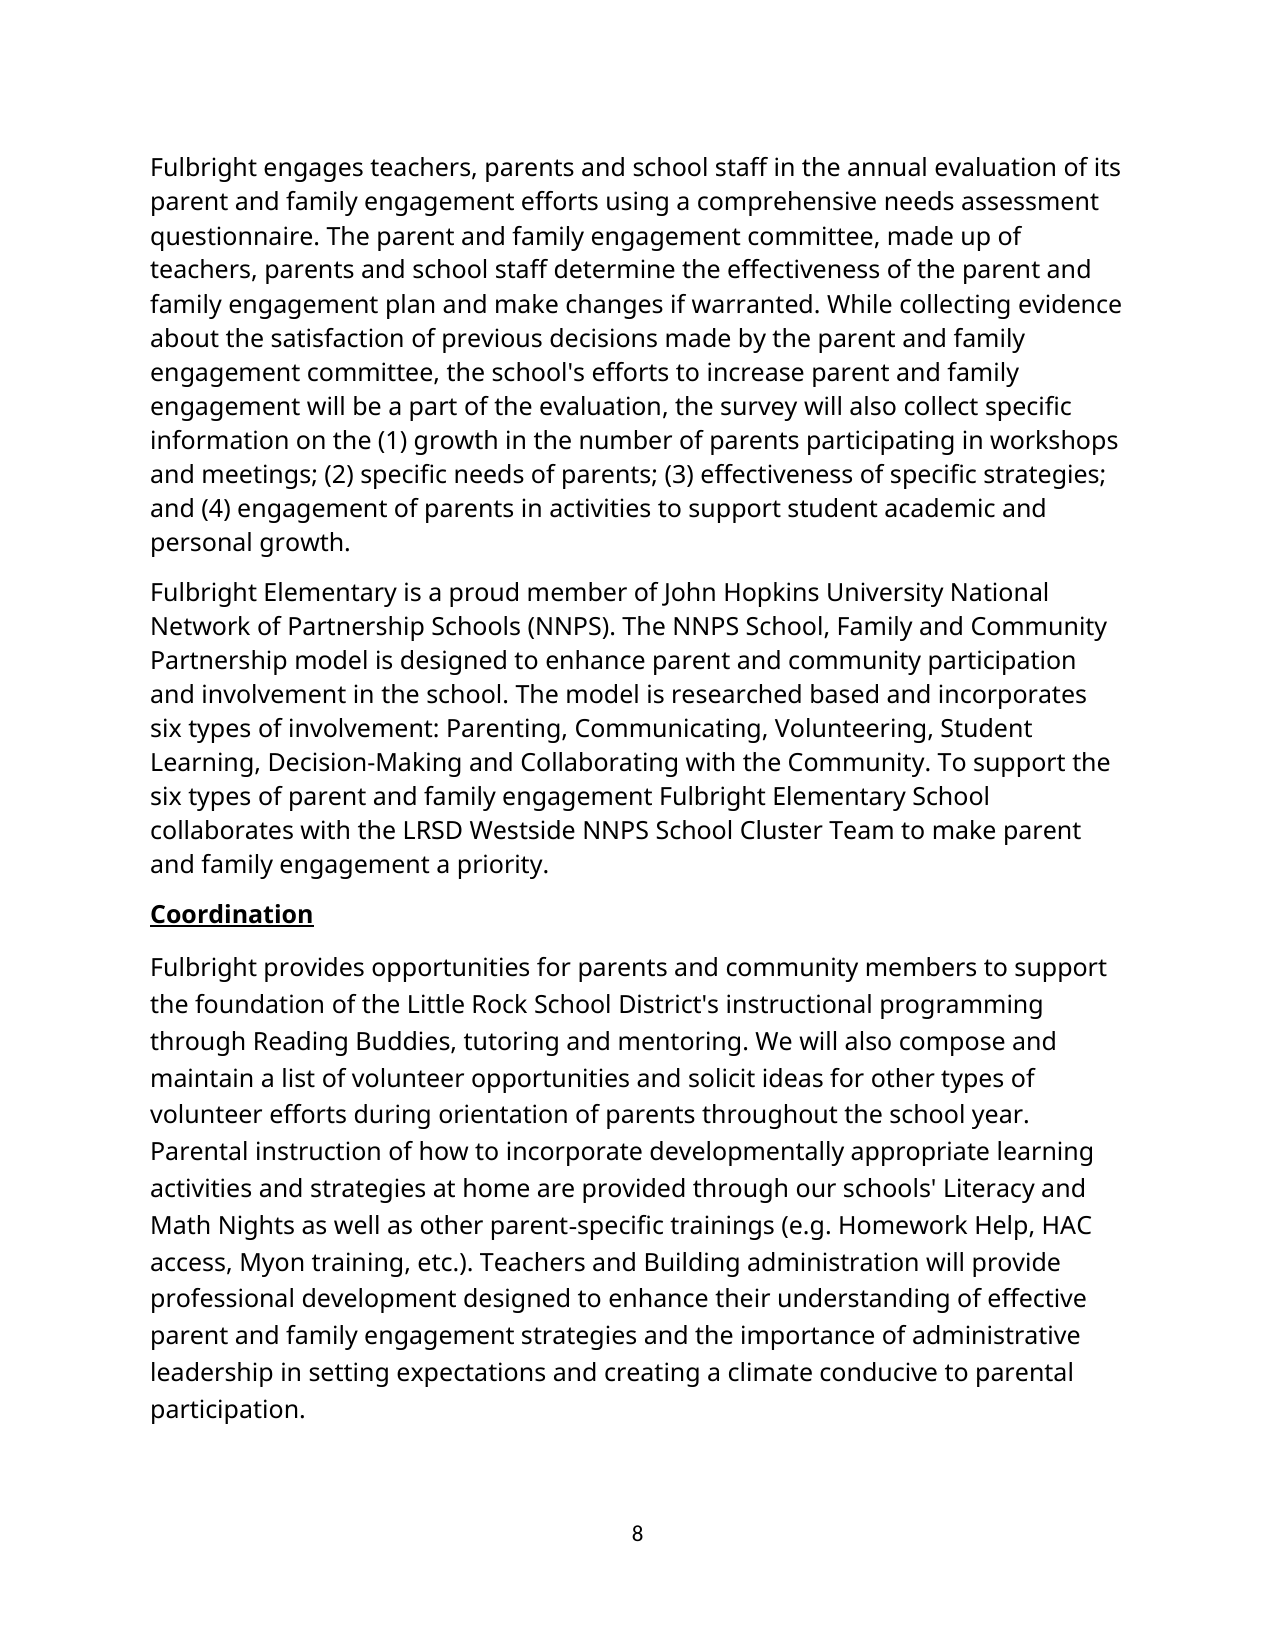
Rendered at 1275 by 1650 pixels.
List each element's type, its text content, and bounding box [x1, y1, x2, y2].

text Fulbright Elementary is a proud member of John Hopkins University National Network of Partnership Schools (NNPS). The NNPS School, Family and Community Partnership model is designed to enhance parent and community participation and involvement in the school. The model is researched based and incorporates six types of involvement: Parenting, Communicating, Volunteering, Student Learning, Decision-Making and Collaborating with the Community. To support the six types of parent and family engagement Fulbright Elementary School collaborates with the LRSD Westside NNPS School Cluster Team to make parent and family engagement a priority. [150, 574, 1125, 881]
text Coordination [150, 897, 1125, 931]
text Fulbright engages teachers, parents and school staff in the annual evaluation of its parent and family engagement efforts using a comprehensive needs assessment questionnaire. The parent and family engagement committee, made up of teachers, parents and school staff determine the effectiveness of the parent and family engagement plan and make changes if warranted. While collecting evidence about the satisfaction of previous decisions made by the parent and family engagement committee, the school's efforts to increase parent and family engagement will be a part of the evaluation, the survey will also collect specific information on the (1) growth in the number of parents participating in workshops and meetings; (2) specific needs of parents; (3) effectiveness of specific strategies; and (4) engagement of parents in activities to support student academic and personal growth. [150, 150, 1125, 559]
text Fulbright provides opportunities for parents and community members to support the foundation of the Little Rock School District's instructional programming through Reading Buddies, tutoring and mentoring. We will also compose and maintain a list of volunteer opportunities and solicit ideas for other types of volunteer efforts during orientation of parents throughout the school year. Parental instruction of how to incorporate developmentally appropriate learning activities and strategies at home are provided through our schools' Literacy and Math Nights as well as other parent‐specific trainings (e.g. Homework Help, HAC access, Myon training, etc.). Teachers and Building administration will provide professional development designed to enhance their understanding of effective parent and family engagement strategies and the importance of administrative leadership in setting expectations and creating a climate conducive to parental participation. [150, 950, 1125, 1425]
